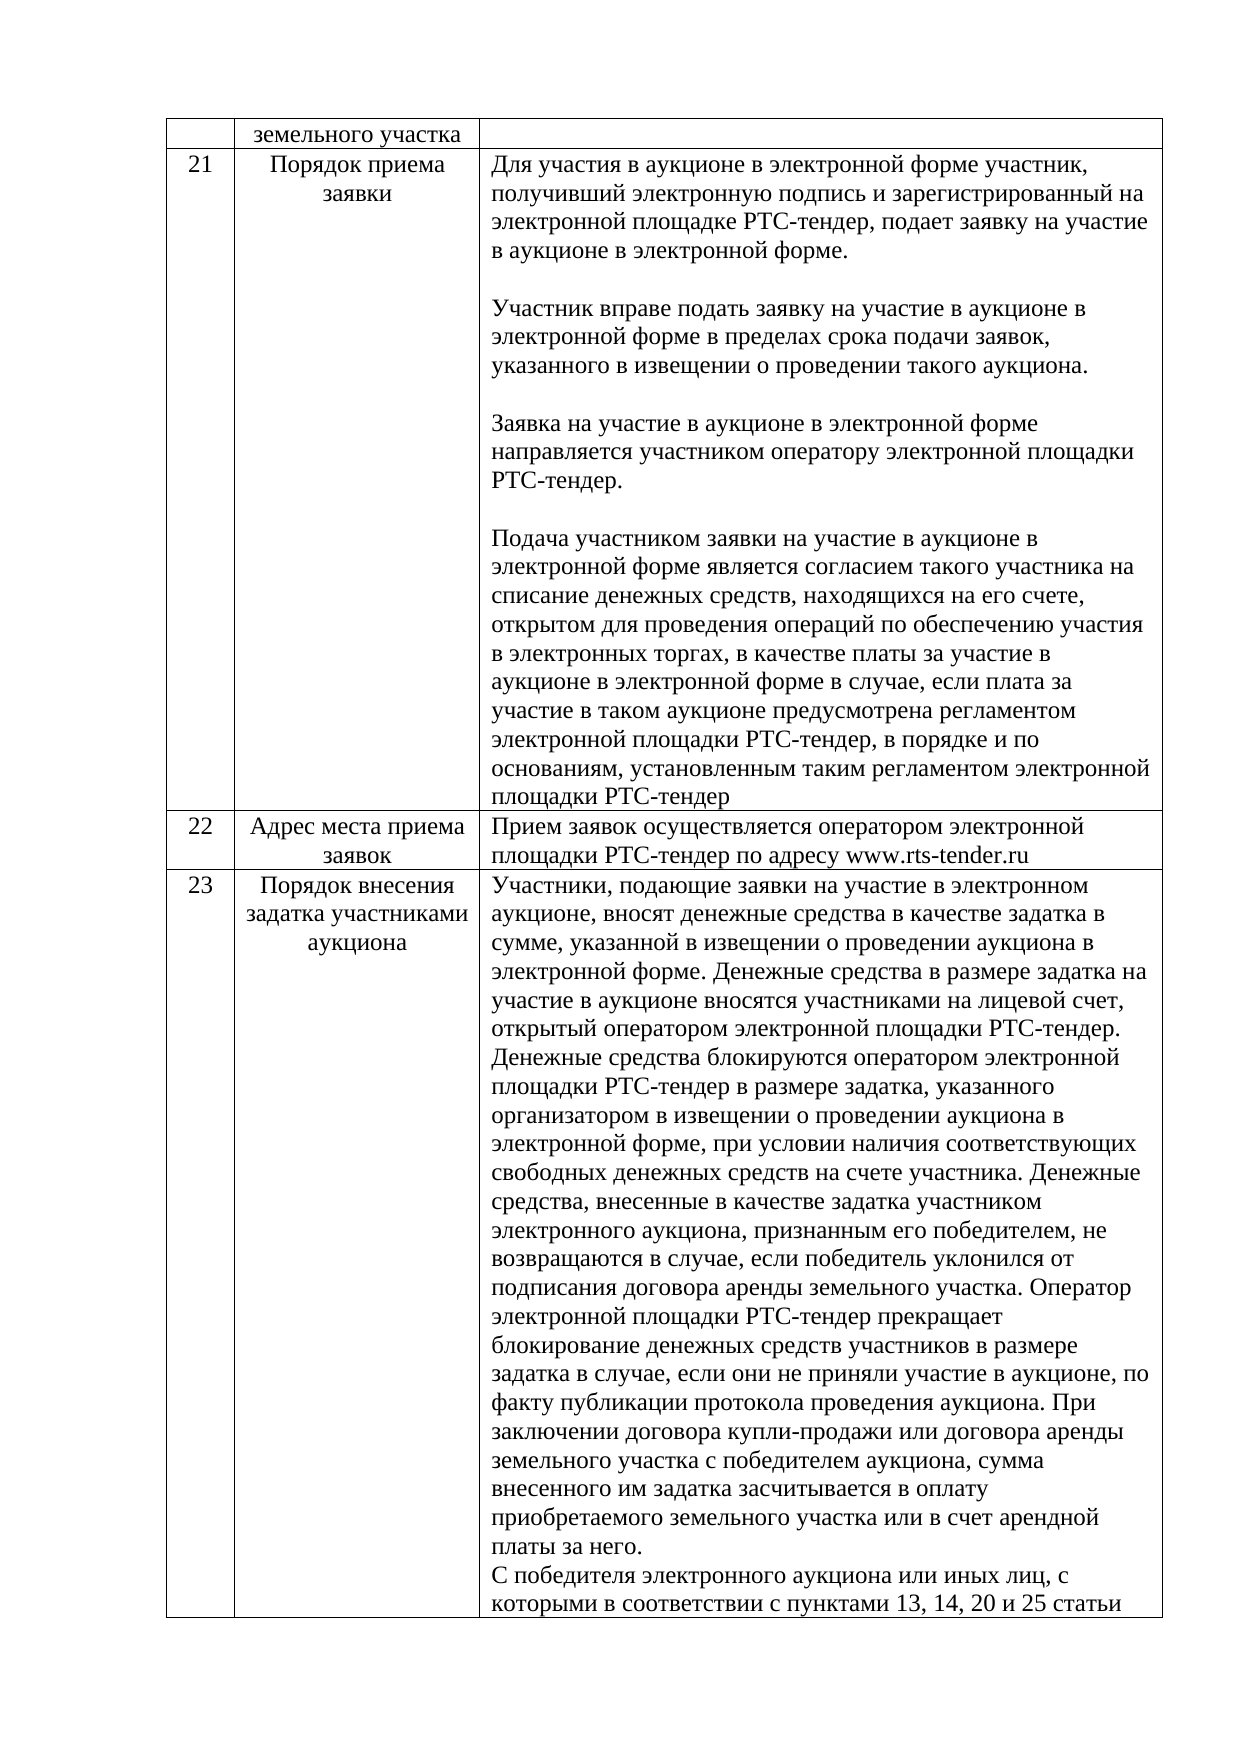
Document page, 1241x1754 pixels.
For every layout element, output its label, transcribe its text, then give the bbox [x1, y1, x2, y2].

table_cell 23 [167, 870, 234, 1617]
table_cell Для участия в аукционе в электронной форме участник, получивший электронную подпись и зарегистрированный на электронной площадке РТС-тендер, подает заявку на участие в аукционе в электронной форме. Участник вправе подать заявку на участие в аукционе в электронной форме в пределах срока подачи заявок, указанного в извещении о проведении такого аукциона. Заявка на участие в аукционе в электронной форме направляется участником оператору электронной площадки РТС-тендер. Подача участником заявки на участие в аукционе в электронной форме является согласием такого участника на списание денежных средств, находящихся на его счете, открытом для проведения операций по обеспечению участия в электронных торгах, в качестве платы за участие в аукционе в электронной форме в случае, если плата за участие в таком аукционе предусмотрена регламентом электронной площадки РТС-тендер, в порядке и по основаниям, установленным таким регламентом электронной площадки РТС-тендер [480, 149, 1162, 810]
table_cell 21 [167, 149, 234, 810]
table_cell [480, 119, 1162, 148]
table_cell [480, 870, 1162, 1617]
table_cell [235, 119, 479, 148]
table_cell 20 [167, 119, 234, 148]
table_cell Прием заявок осуществляется оператором электронной площадки РТС-тендер по адресу www.rts-tender.ru [480, 811, 1162, 869]
table_cell Порядок приема заявки [235, 149, 479, 810]
table_cell 22 [167, 811, 234, 869]
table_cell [235, 870, 479, 1617]
table_cell Адрес места приема заявок [235, 811, 479, 869]
